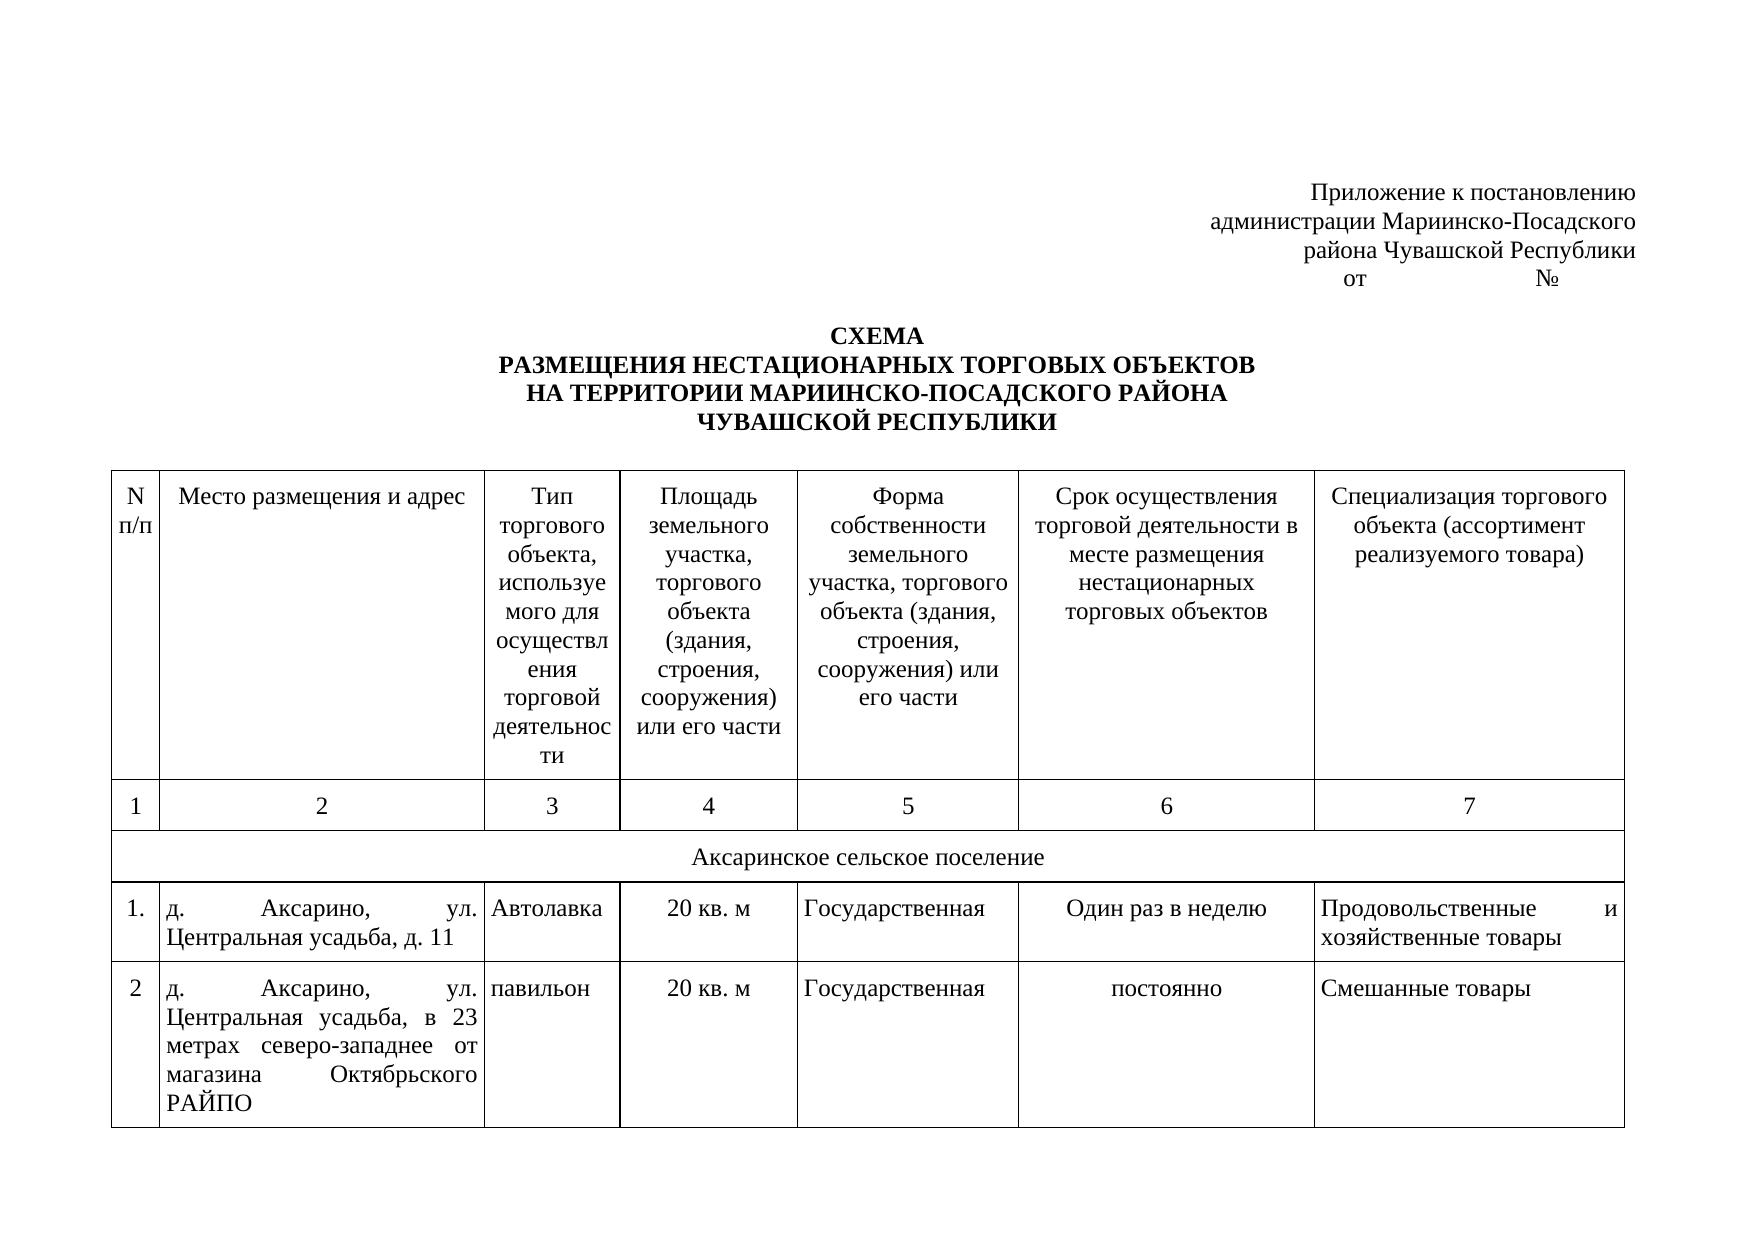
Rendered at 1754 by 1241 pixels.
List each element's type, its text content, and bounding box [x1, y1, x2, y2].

table_cell Аксаринское сельское поселение [112, 831, 1624, 881]
table_cell 2 [160, 780, 484, 830]
table_cell 5 [798, 780, 1018, 830]
title СХЕМА [118, 321, 1636, 350]
title ЧУВАШСКОЙ РЕСПУБЛИКИ [118, 407, 1636, 436]
table_header Тип торгового объекта, используемого для осуществления торговой деятельности [485, 471, 619, 779]
table_cell 3 [485, 780, 619, 830]
table_cell 6 [1019, 780, 1314, 830]
table_cell павильон [485, 962, 619, 1127]
table_cell постоянно [1019, 962, 1314, 1127]
table_cell Государственная [798, 883, 1018, 961]
table_cell д. Аксарино, ул. Центральная усадьба, в 23 метрах северо-западнее от магазина Октябрьского РАЙПО [160, 962, 484, 1127]
table_cell д. Аксарино, ул. Центральная усадьба, д. 11 [160, 883, 484, 961]
table_header Срок осуществления торговой деятельности в месте размещения нестационарных торговых объектов [1019, 471, 1314, 779]
table_cell Один раз в неделю [1019, 883, 1314, 961]
table_header Площадь земельного участка, торгового объекта (здания, строения, сооружения) или его части [621, 471, 797, 779]
table_cell 20 кв. м [621, 962, 797, 1127]
table_cell 4 [621, 780, 797, 830]
text администрации Мариинско-Посадского [118, 206, 1636, 235]
title НА ТЕРРИТОРИИ МАРИИНСКО-ПОСАДСКОГО РАЙОНА [118, 378, 1636, 407]
table_header N п/п [112, 471, 159, 779]
table_cell Автолавка [485, 883, 619, 961]
table_cell 20 кв. м [621, 883, 797, 961]
title РАЗМЕЩЕНИЯ НЕСТАЦИОНАРНЫХ ТОРГОВЫХ ОБЪЕКТОВ [118, 350, 1636, 378]
table_cell 1 [112, 780, 159, 830]
table_header Место размещения и адрес [160, 471, 484, 779]
table_header Форма собственности земельного участка, торгового объекта (здания, строения, сооружения) или его части [798, 471, 1018, 779]
table_cell Продовольственные и хозяйственные товары [1315, 883, 1624, 961]
table_cell 7 [1315, 780, 1624, 830]
table_cell Государственная [798, 962, 1018, 1127]
text от № [118, 263, 1636, 292]
table_cell Смешанные товары [1315, 962, 1624, 1127]
table_cell 1. [112, 883, 159, 961]
table_cell 2 [112, 962, 159, 1127]
table_header Специализация торгового объекта (ассортимент реализуемого товара) [1315, 471, 1624, 779]
text Приложение к постановлению [118, 177, 1636, 206]
text района Чувашской Республики [118, 235, 1636, 263]
